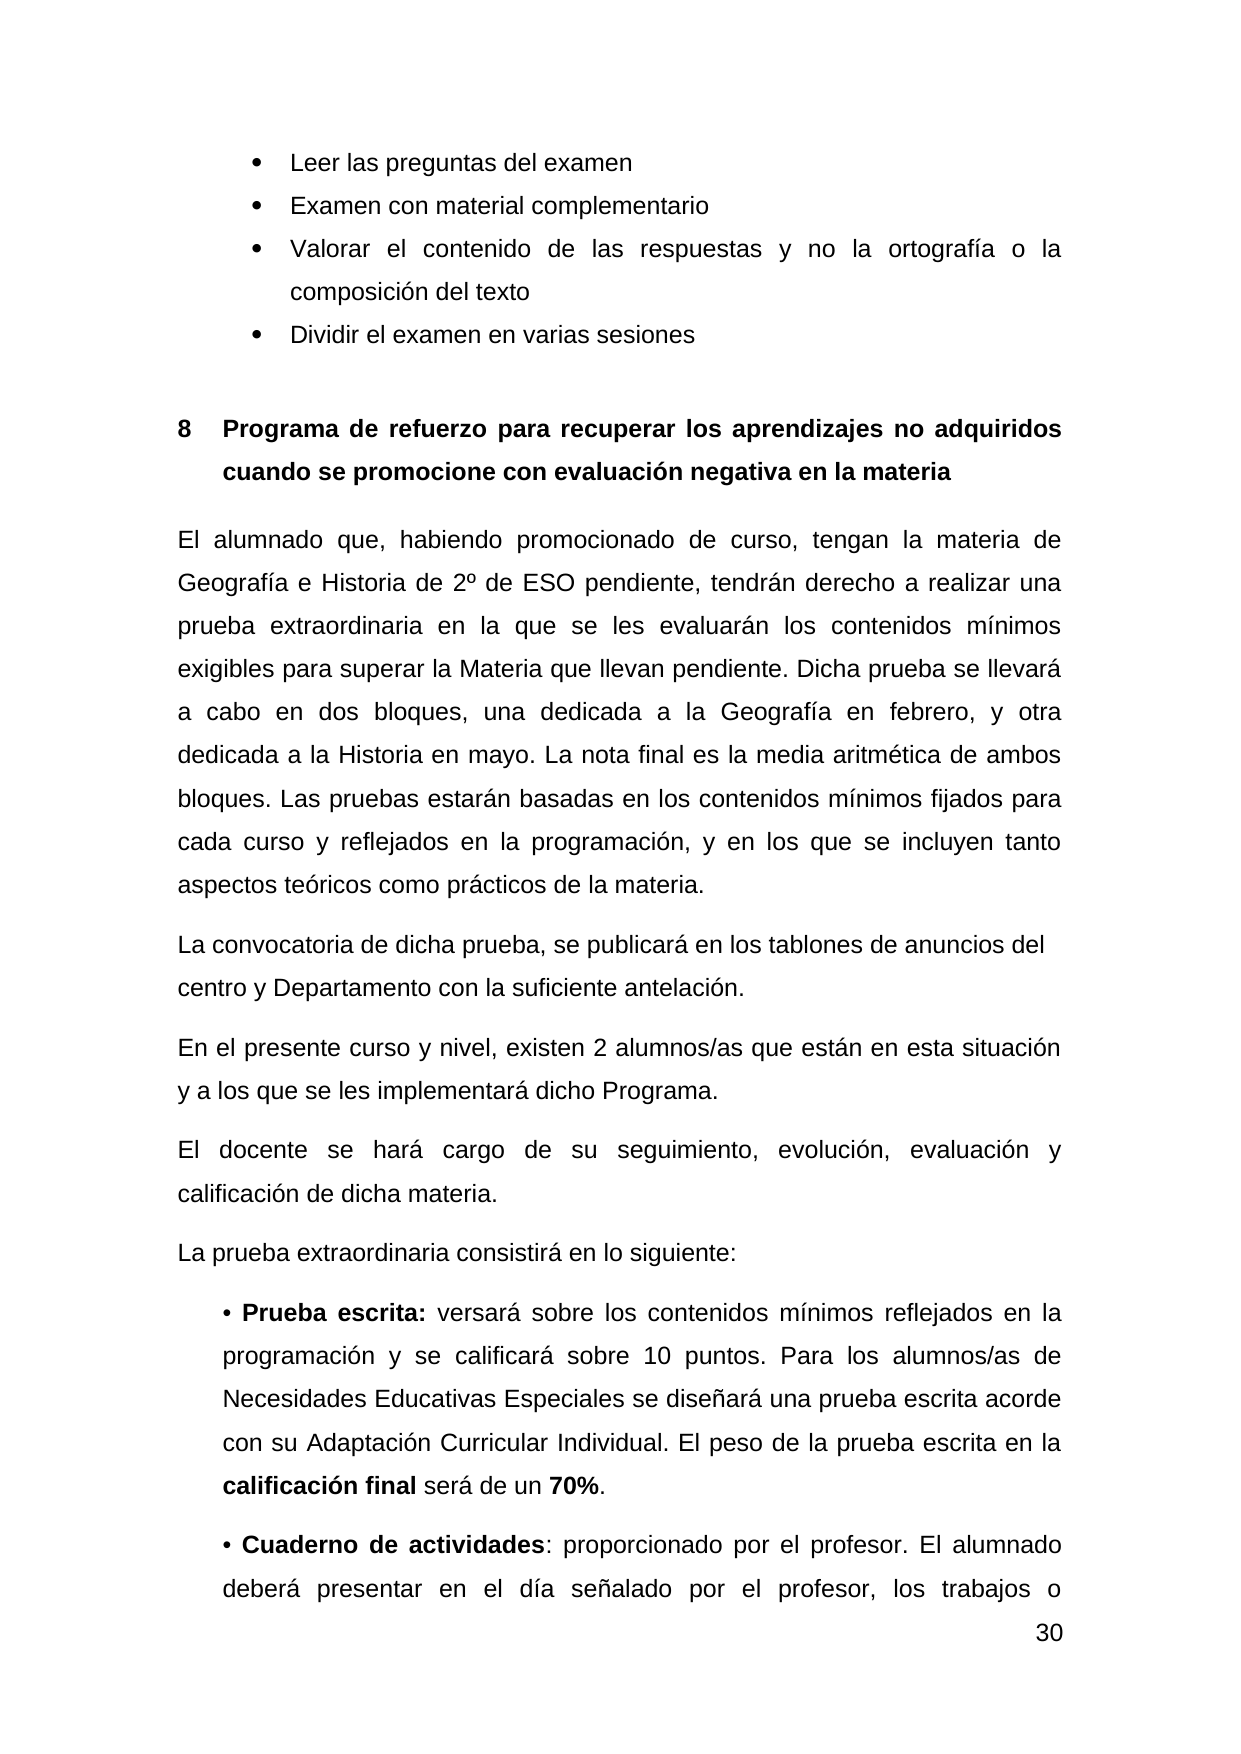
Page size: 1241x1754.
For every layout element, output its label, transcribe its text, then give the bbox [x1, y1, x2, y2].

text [222, 1531, 1063, 1602]
list Valorar el contenido de las respuestas y no la ortografía o la composición del texto [252, 234, 1063, 306]
text La convocatoria de dicha prueba, se publicará en los tablones de anuncios del centro y Departamento con la suficiente antelación. [177, 930, 1063, 1002]
list Examen con material complementario [252, 191, 1063, 220]
text El docente se hará cargo de su seguimiento, evolución, evaluación y calificación de dicha materia. [177, 1136, 1063, 1207]
text La prueba extraordinaria consistirá en lo siguiente: [177, 1238, 1063, 1267]
text En el presente curso y nivel, existen 2 alumnos/as que están en esta situación y a los que se les implementará dicho Programa. [177, 1033, 1063, 1104]
text • Prueba escrita: versará sobre los contenidos mínimos reflejados en la programación y se calificará sobre 10 puntos. Para los alumnos/as de Necesidades Educativas Especiales se diseñará una prueba escrita acorde con su Adaptación Curricular Individual. El peso de la prueba escrita en la calificación final será de un 70%. [222, 1298, 1063, 1499]
list Dividir el examen en varias sesiones [252, 320, 1063, 349]
list Leer las preguntas del examen [252, 148, 1063, 176]
subtitle Programa de refuerzo para recuperar los aprendizajes no adquiridos cuando se promocione con evaluación negativa en la materia [177, 414, 1063, 486]
text El alumnado que, habiendo promocionado de curso, tengan la materia de Geografía e Historia de 2º de ESO pendiente, tendrán derecho a realizar una prueba extraordinaria en la que se les evaluarán los contenidos mínimos exigibles para superar la Materia que llevan pendiente. Dicha prueba se llevará a cabo en dos bloques, una dedicada a la Geografía en febrero, y otra dedicada a la Historia en mayo. La nota final es la media aritmética de ambos bloques. Las pruebas estarán basadas en los contenidos mínimos fijados para cada curso y reflejados en la programación, y en los que se incluyen tanto aspectos teóricos como prácticos de la materia. [177, 525, 1063, 899]
